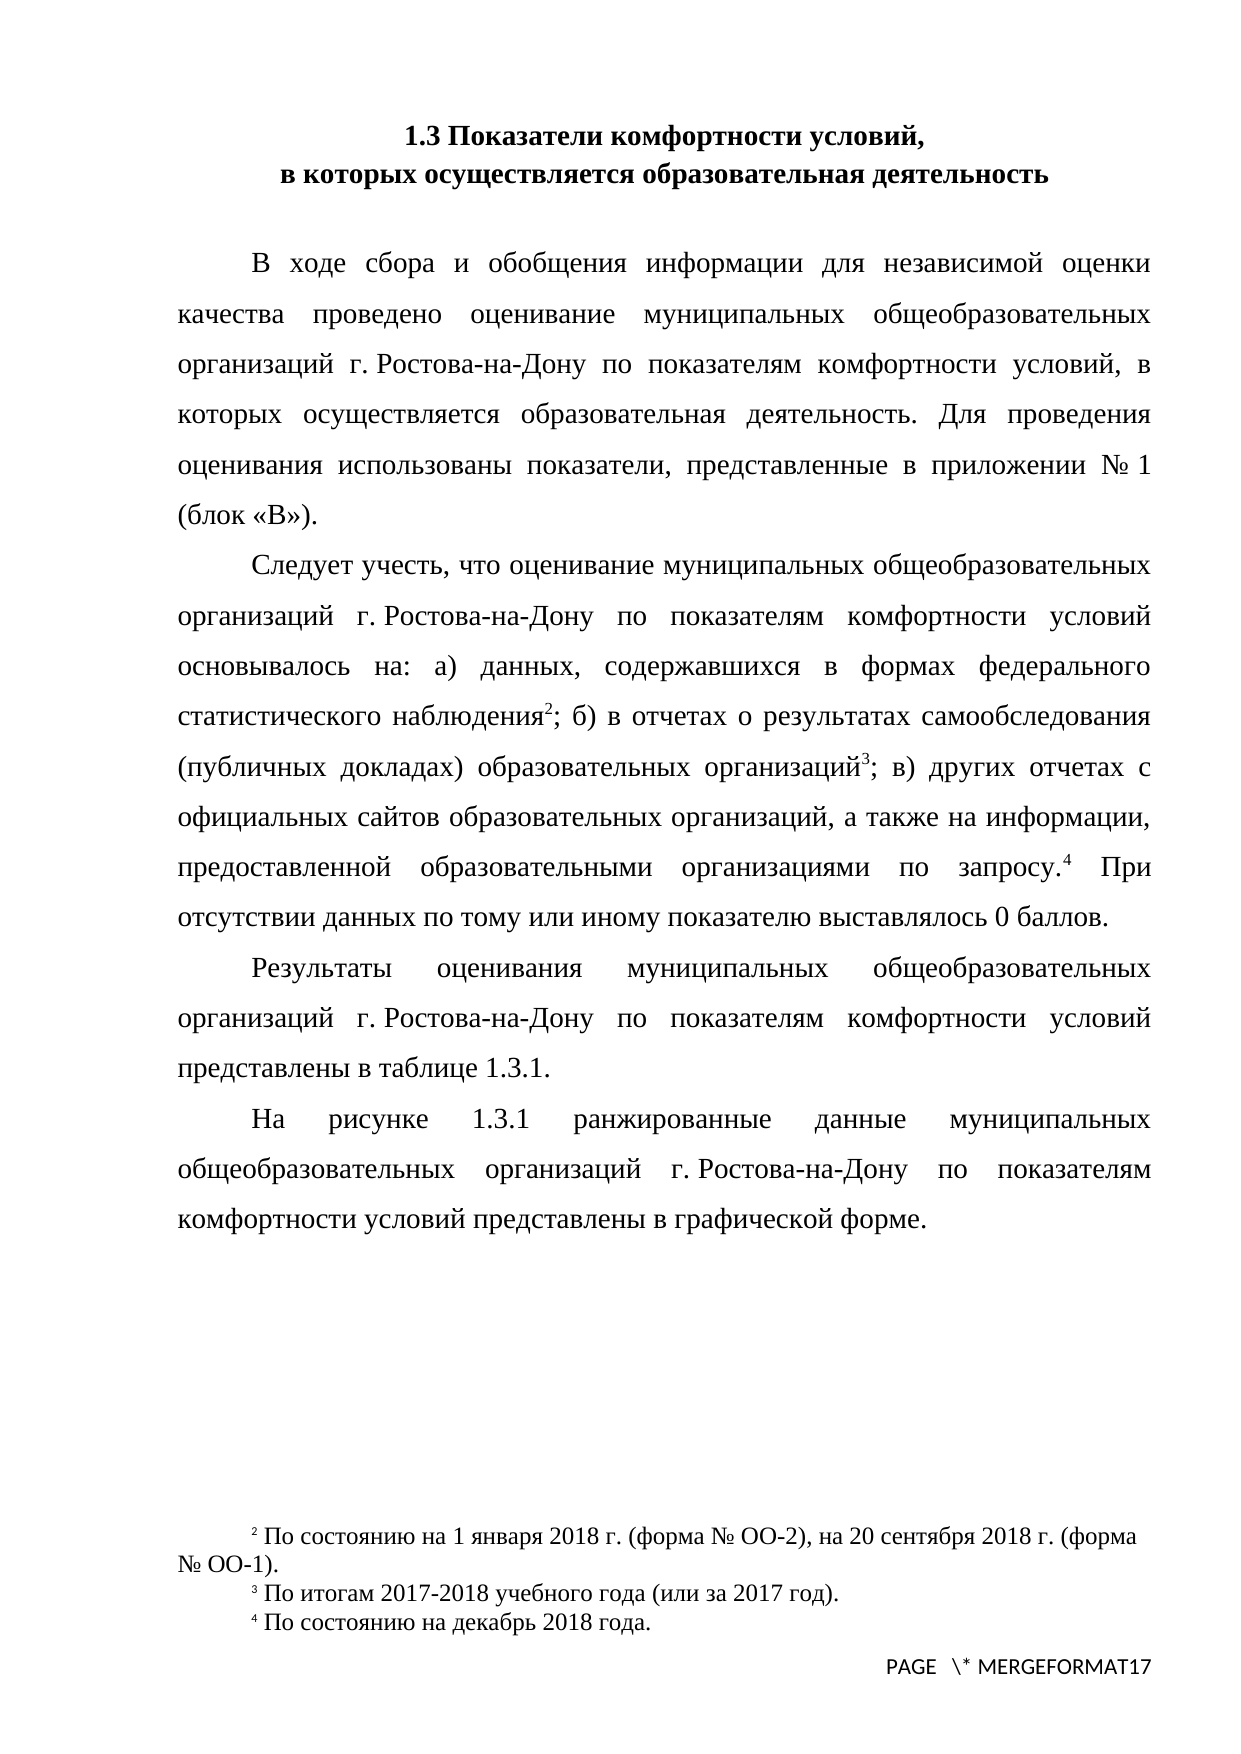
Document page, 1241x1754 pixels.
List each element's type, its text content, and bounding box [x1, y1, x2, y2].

text Следует учесть, что оценивание муниципальных общеобразовательных организаций г. Ростова-на-Дону по показателям комфортности условий основывалось на: а) данных, содержавшихся в формах федерального статистического наблюдения; б) в отчетах о результатах самообследования (публичных докладах) образовательных организаций; в) других отчетах с официальных сайтов образовательных организаций, а также на информации, предоставленной образовательными организациями по запросу. При отсутствии данных по тому или иному показателю выставлялось 0 баллов. [177, 547, 1152, 933]
text На рисунке 1.3.1 ранжированные данные муниципальных общеобразовательных организаций г. Ростова-на-Дону по показателям комфортности условий представлены в графической форме. [177, 1101, 1152, 1235]
text 1.3 Показатели комфортности условий, [177, 118, 1152, 152]
text В ходе сбора и обобщения информации для независимой оценки качества проведено оценивание муниципальных общеобразовательных организаций г. Ростова-на-Дону по показателям комфортности условий, в которых осуществляется образовательная деятельность. Для проведения оценивания использованы показатели, представленные в приложении № 1 (блок «B»). [177, 246, 1152, 531]
text Результаты оценивания муниципальных общеобразовательных организаций г. Ростова-на-Дону по показателям комфортности условий представлены в таблице 1.3.1. [177, 950, 1152, 1084]
text в которых осуществляется образовательная деятельность [177, 157, 1152, 190]
